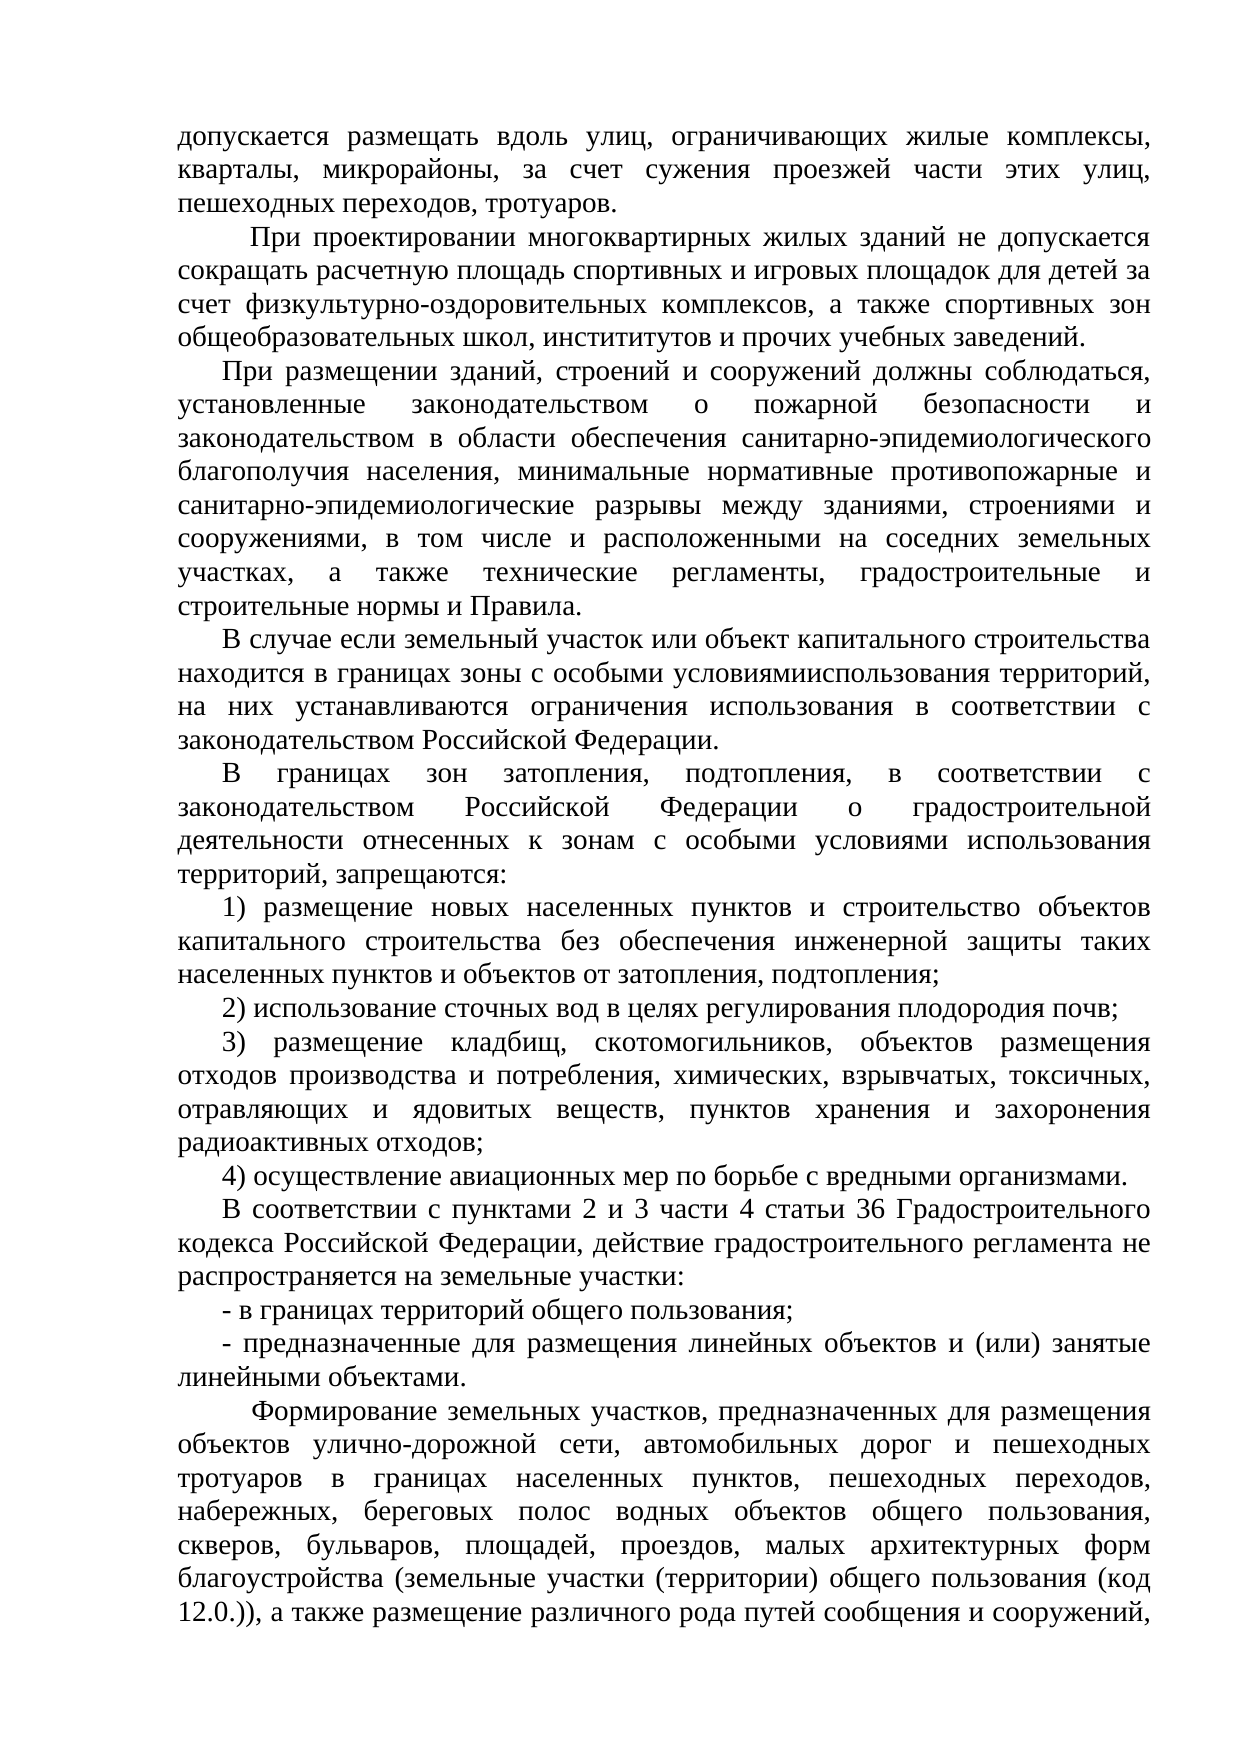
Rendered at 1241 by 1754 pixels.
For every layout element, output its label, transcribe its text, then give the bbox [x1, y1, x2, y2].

text 3) размещение кладбищ, скотомогильников, объектов размещения отходов производства и потребления, химических, взрывчатых, токсичных, отравляющих и ядовитых веществ, пунктов хранения и захоронения радиоактивных отходов; [177, 1024, 1152, 1158]
text При проектировании многоквартирных жилых зданий не допускается сокращать расчетную площадь спортивных и игровых площадок для детей за счет физкультурно-оздоровительных комплексов, а также спортивных зон общеобразовательных школ, инстититутов и прочих учебных заведений. [177, 219, 1152, 353]
text 1) размещение новых населенных пунктов и строительство объектов капитального строительства без обеспечения инженерной защиты таких населенных пунктов и объектов от затопления, подтопления; [177, 889, 1152, 990]
text 2) использование сточных вод в целях регулирования плодородия почв; [177, 990, 1152, 1024]
text При размещении зданий, строений и сооружений должны соблюдаться, установленные законодательством о пожарной безопасности и законодательством в области обеспечения санитарно-эпидемиологического благополучия населения, минимальные нормативные противопожарные и санитарно-эпидемиологические разрывы между зданиями, строениями и сооружениями, в том числе и расположенными на соседних земельных участках, а также технические регламенты, градостроительные и строительные нормы и Правила. [177, 353, 1152, 621]
text - предназначенные для размещения линейных объектов и (или) занятые линейными объектами. [177, 1326, 1152, 1393]
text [177, 1393, 1152, 1627]
text 4) осуществление авиационных мер по борьбе с вредными организмами. [177, 1158, 1152, 1191]
text В соответствии с пунктами 2 и 3 части 4 статьи 36 Градостроительного кодекса Российской Федерации, действие градостроительного регламента не распространяется на земельные участки: [177, 1191, 1152, 1292]
text В границах зон затопления, подтопления, в соответствии с законодательством Российской Федерации о градостроительной деятельности отнесенных к зонам с особыми условиями использования территорий, запрещаются: [177, 755, 1152, 889]
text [177, 118, 1152, 219]
text - в границах территорий общего пользования; [177, 1292, 1152, 1326]
text В случае если земельный участок или объект капитального строительства находится в границах зоны с особыми условиямииспользования территорий, на них устанавливаются ограничения использования в соответствии с законодательством Российской Федерации. [177, 621, 1152, 755]
